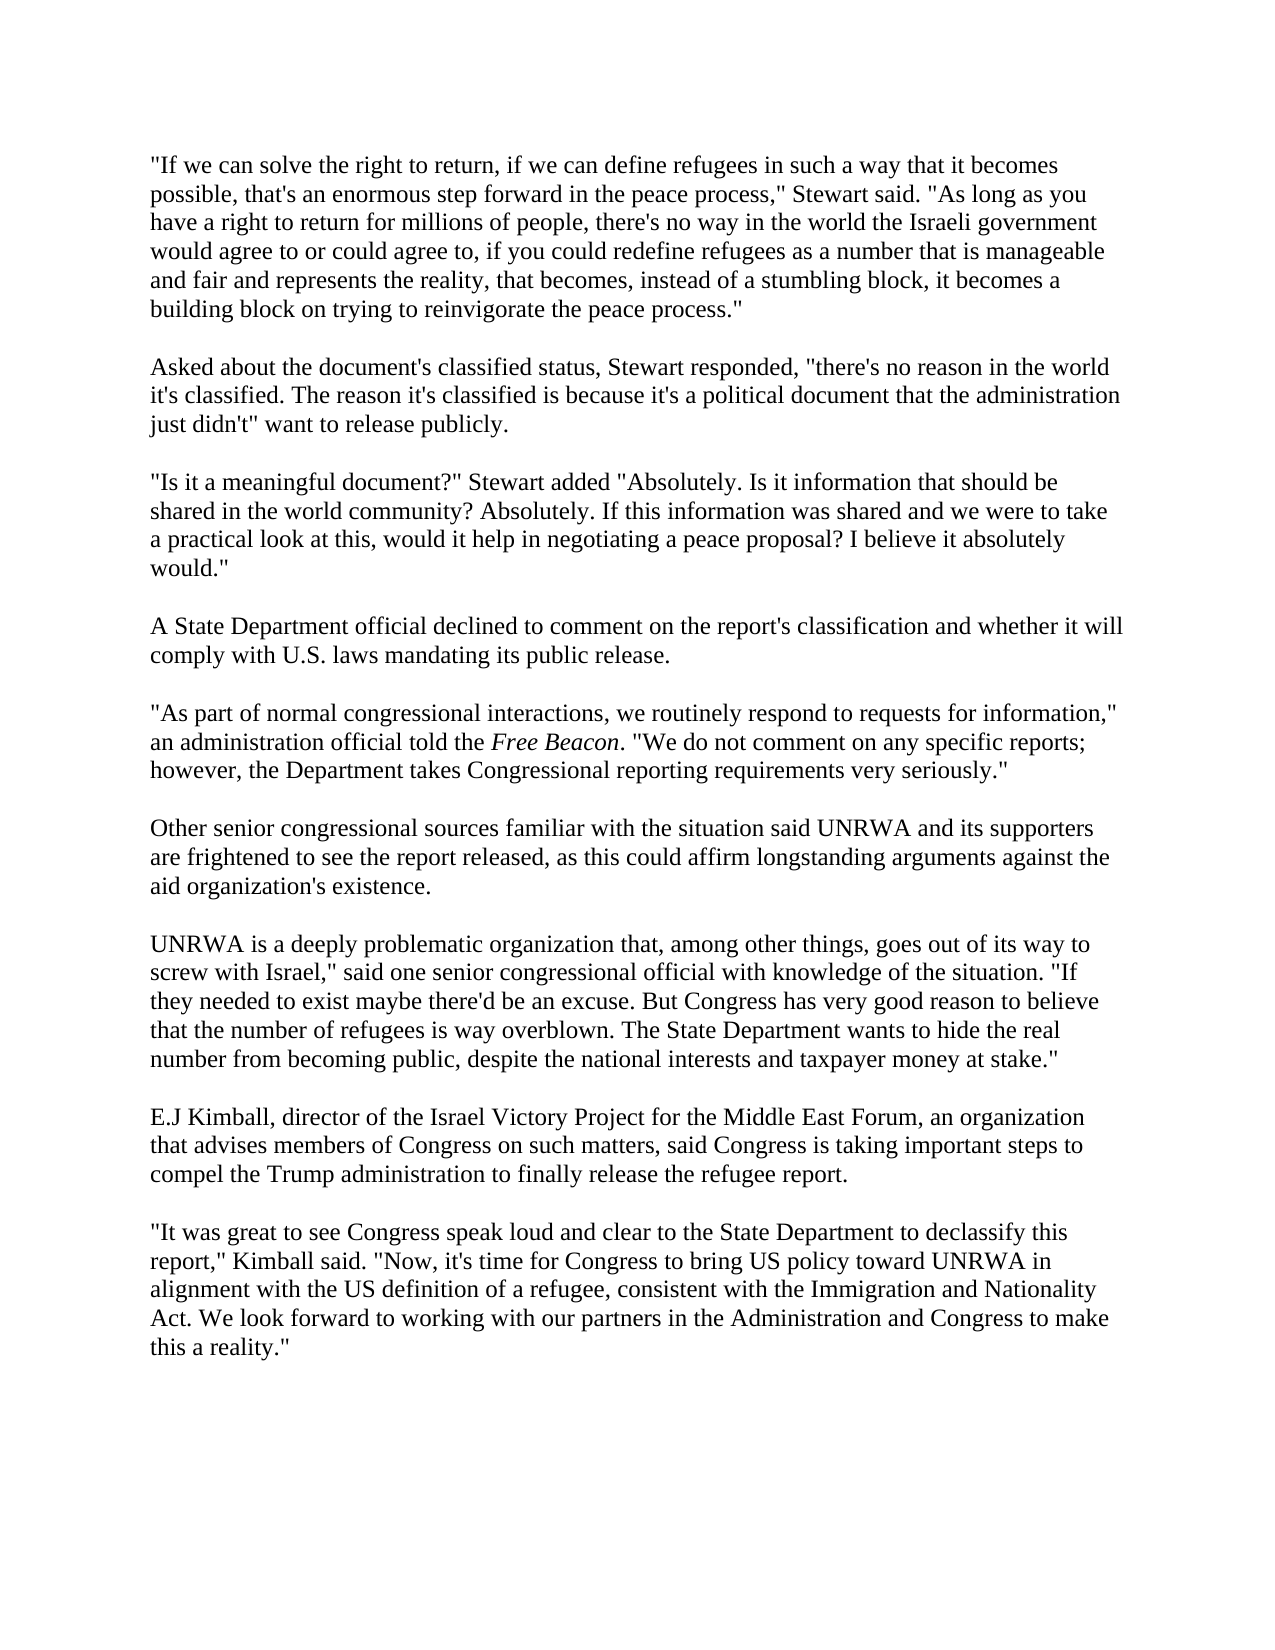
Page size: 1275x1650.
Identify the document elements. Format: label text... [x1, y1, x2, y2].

text A State Department official declined to comment on the report's classification and whether it will comply with U.S. laws mandating its public release. [150, 611, 1125, 669]
text Other senior congressional sources familiar with the situation said UNRWA and its supporters are frightened to see the report released, as this could affirm longstanding arguments against the aid organization's existence. [150, 813, 1125, 899]
text UNRWA is a deeply problematic organization that, among other things, goes out of its way to screw with Israel," said one senior congressional official with knowledge of the situation. "If they needed to exist maybe there'd be an excuse. But Congress has very good reason to believe that the number of refugees is way overblown. The State Department wants to hide the real number from becoming public, despite the national interests and taxpayer money at stake." [150, 929, 1125, 1072]
text "As part of normal congressional interactions, we routinely respond to requests for information," an administration official told the Free Beacon. "We do not comment on any specific reports; however, the Department takes Congressional reporting requirements very seriously." [150, 698, 1125, 784]
text E.J Kimball, director of the Israel Victory Project for the Middle East Forum, an organization that advises members of Congress on such matters, said Congress is taking important steps to compel the Trump administration to finally release the refugee report. [150, 1102, 1125, 1188]
text "It was great to see Congress speak loud and clear to the State Department to declassify this report," Kimball said. "Now, it's time for Congress to bring US policy toward UNRWA in alignment with the US definition of a refugee, consistent with the Immigration and Nationality Act. We look forward to working with our partners in the Administration and Congress to make this a reality." [150, 1217, 1125, 1361]
text Asked about the document's classified status, Stewart responded, "there's no reason in the world it's classified. The reason it's classified is because it's a political document that the administration just didn't" want to release publicly. [150, 352, 1125, 438]
text "Is it a meaningful document?" Stewart added "Absolutely. Is it information that should be shared in the world community? Absolutely. If this information was shared and we were to take a practical look at this, would it help in negotiating a peace proposal? I believe it absolutely would." [150, 467, 1125, 582]
text "If we can solve the right to return, if we can define refugees in such a way that it becomes possible, that's an enormous step forward in the peace process," Stewart said. "As long as you have a right to return for millions of people, there's no way in the world the Israeli government would agree to or could agree to, if you could redefine refugees as a number that is manageable and fair and represents the reality, that becomes, instead of a stumbling block, it becomes a building block on trying to reinvigorate the peace process." [150, 150, 1125, 322]
